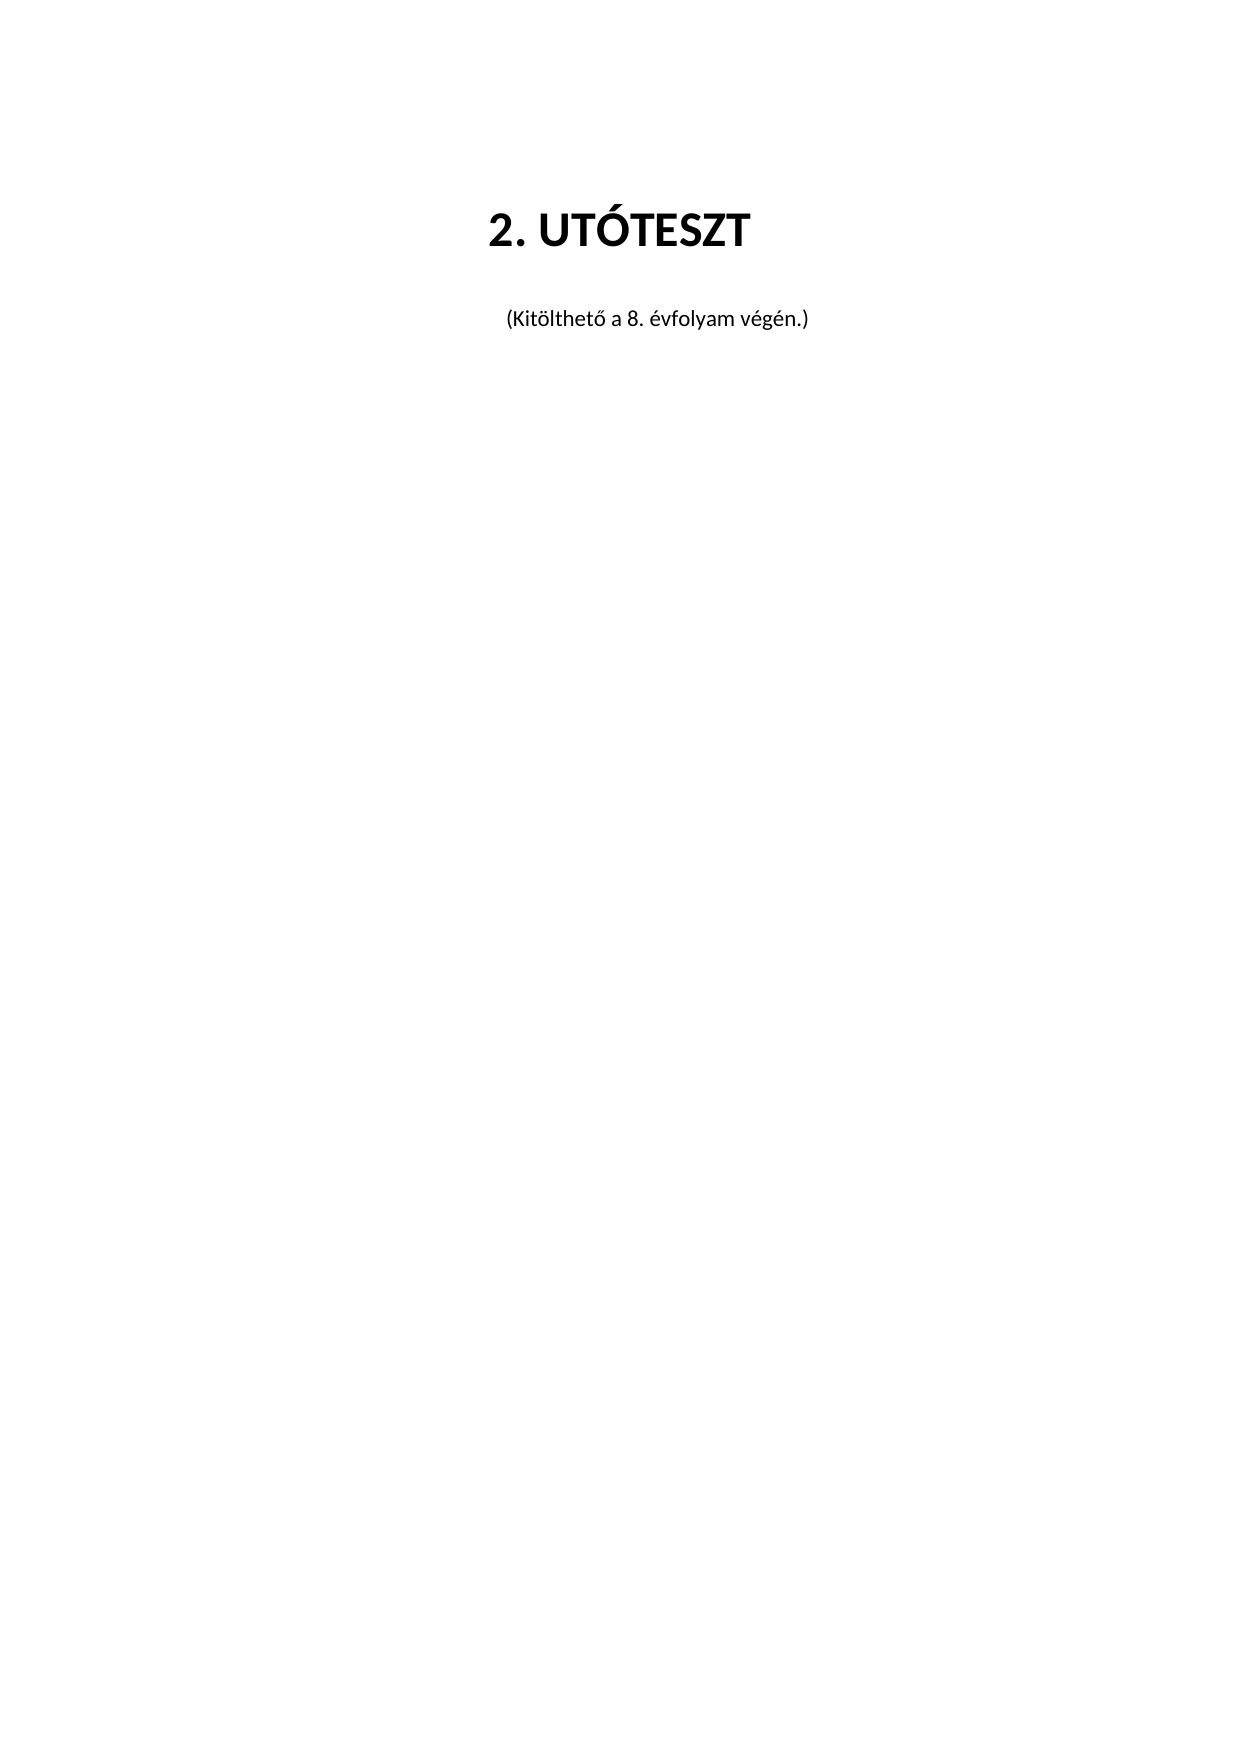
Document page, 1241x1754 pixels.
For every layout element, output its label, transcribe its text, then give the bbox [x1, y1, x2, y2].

subtitle 2. UTÓTESZT [148, 198, 1093, 259]
list (Kitölthető a 8. évfolyam végén.) [223, 304, 1093, 332]
